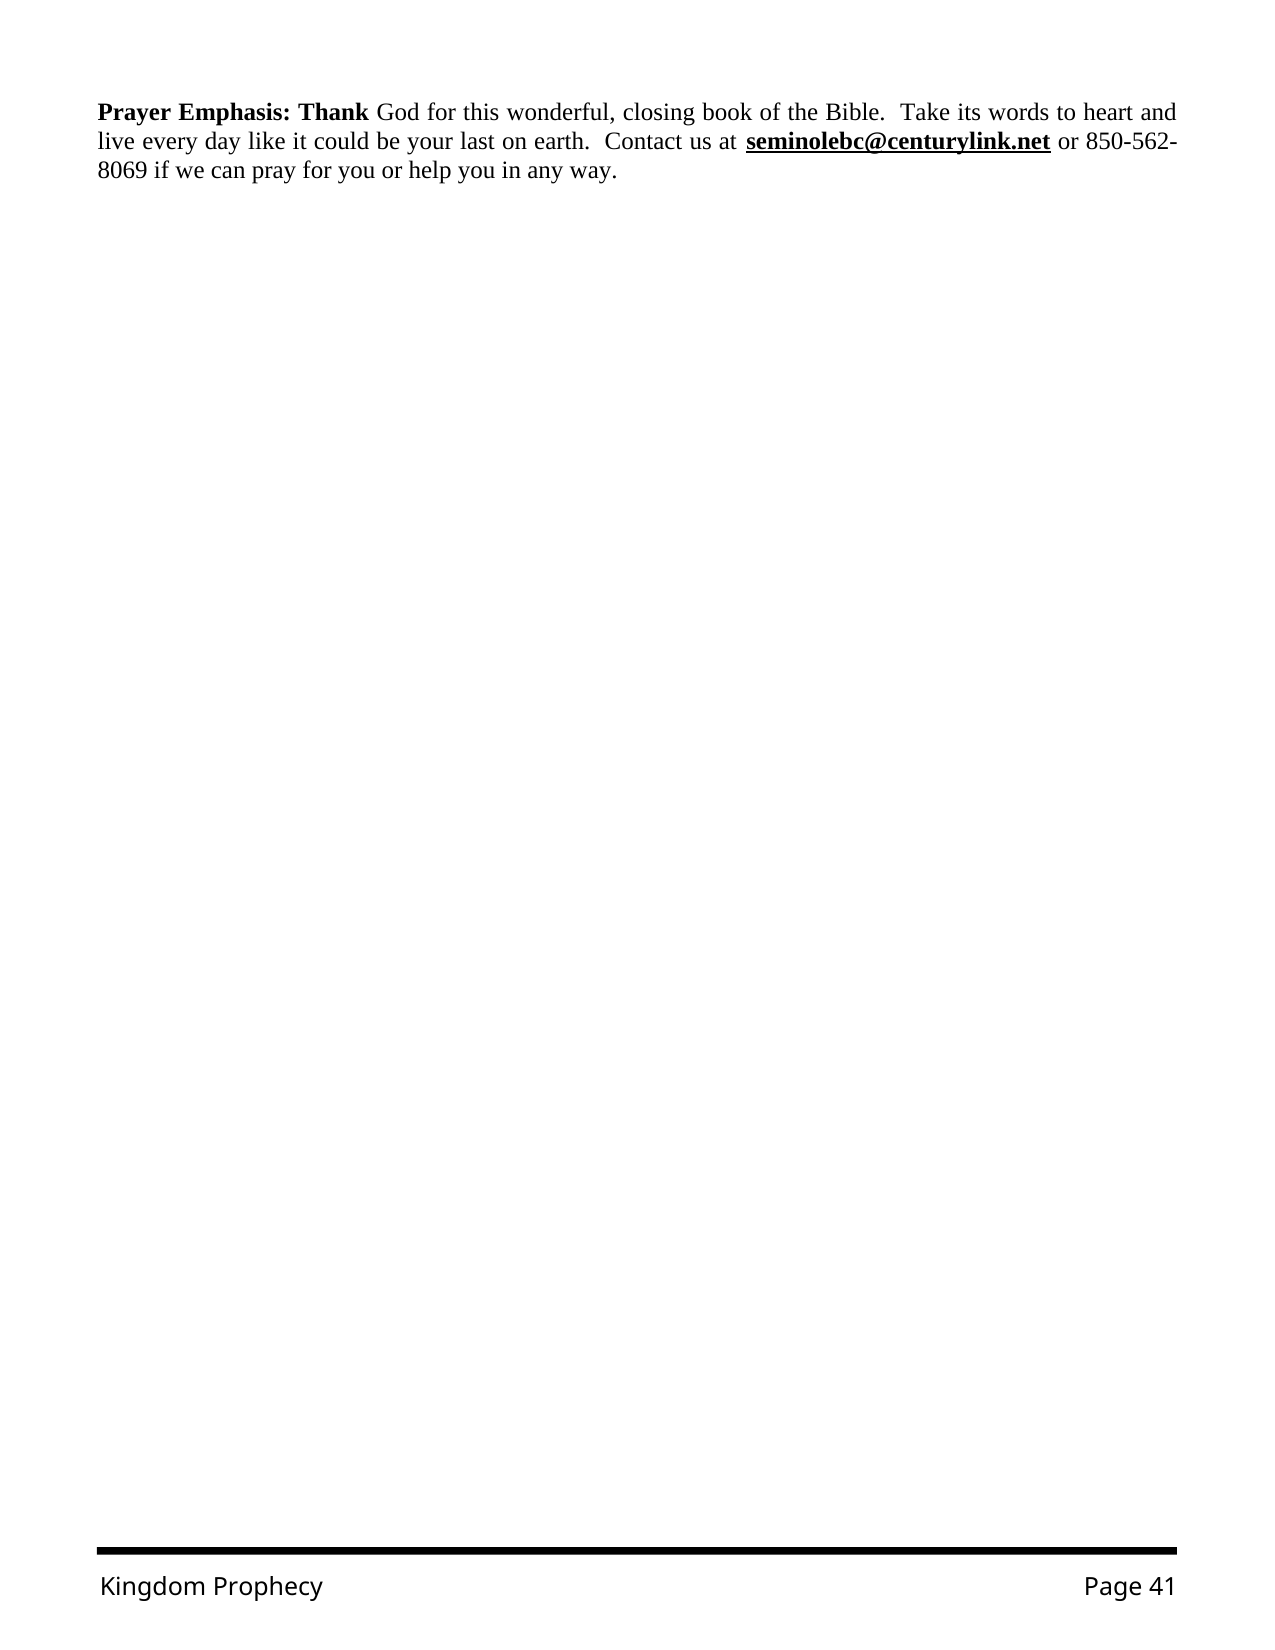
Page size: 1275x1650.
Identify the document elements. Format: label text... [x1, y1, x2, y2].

text Prayer Emphasis: Thank God for this wonderful, closing book of the Bible. Take its words to heart and live every day like it could be your last on earth. Contact us at seminolebc@centurylink.net or 850-562-8069 if we can pray for you or help you in any way. [97, 97, 1177, 184]
